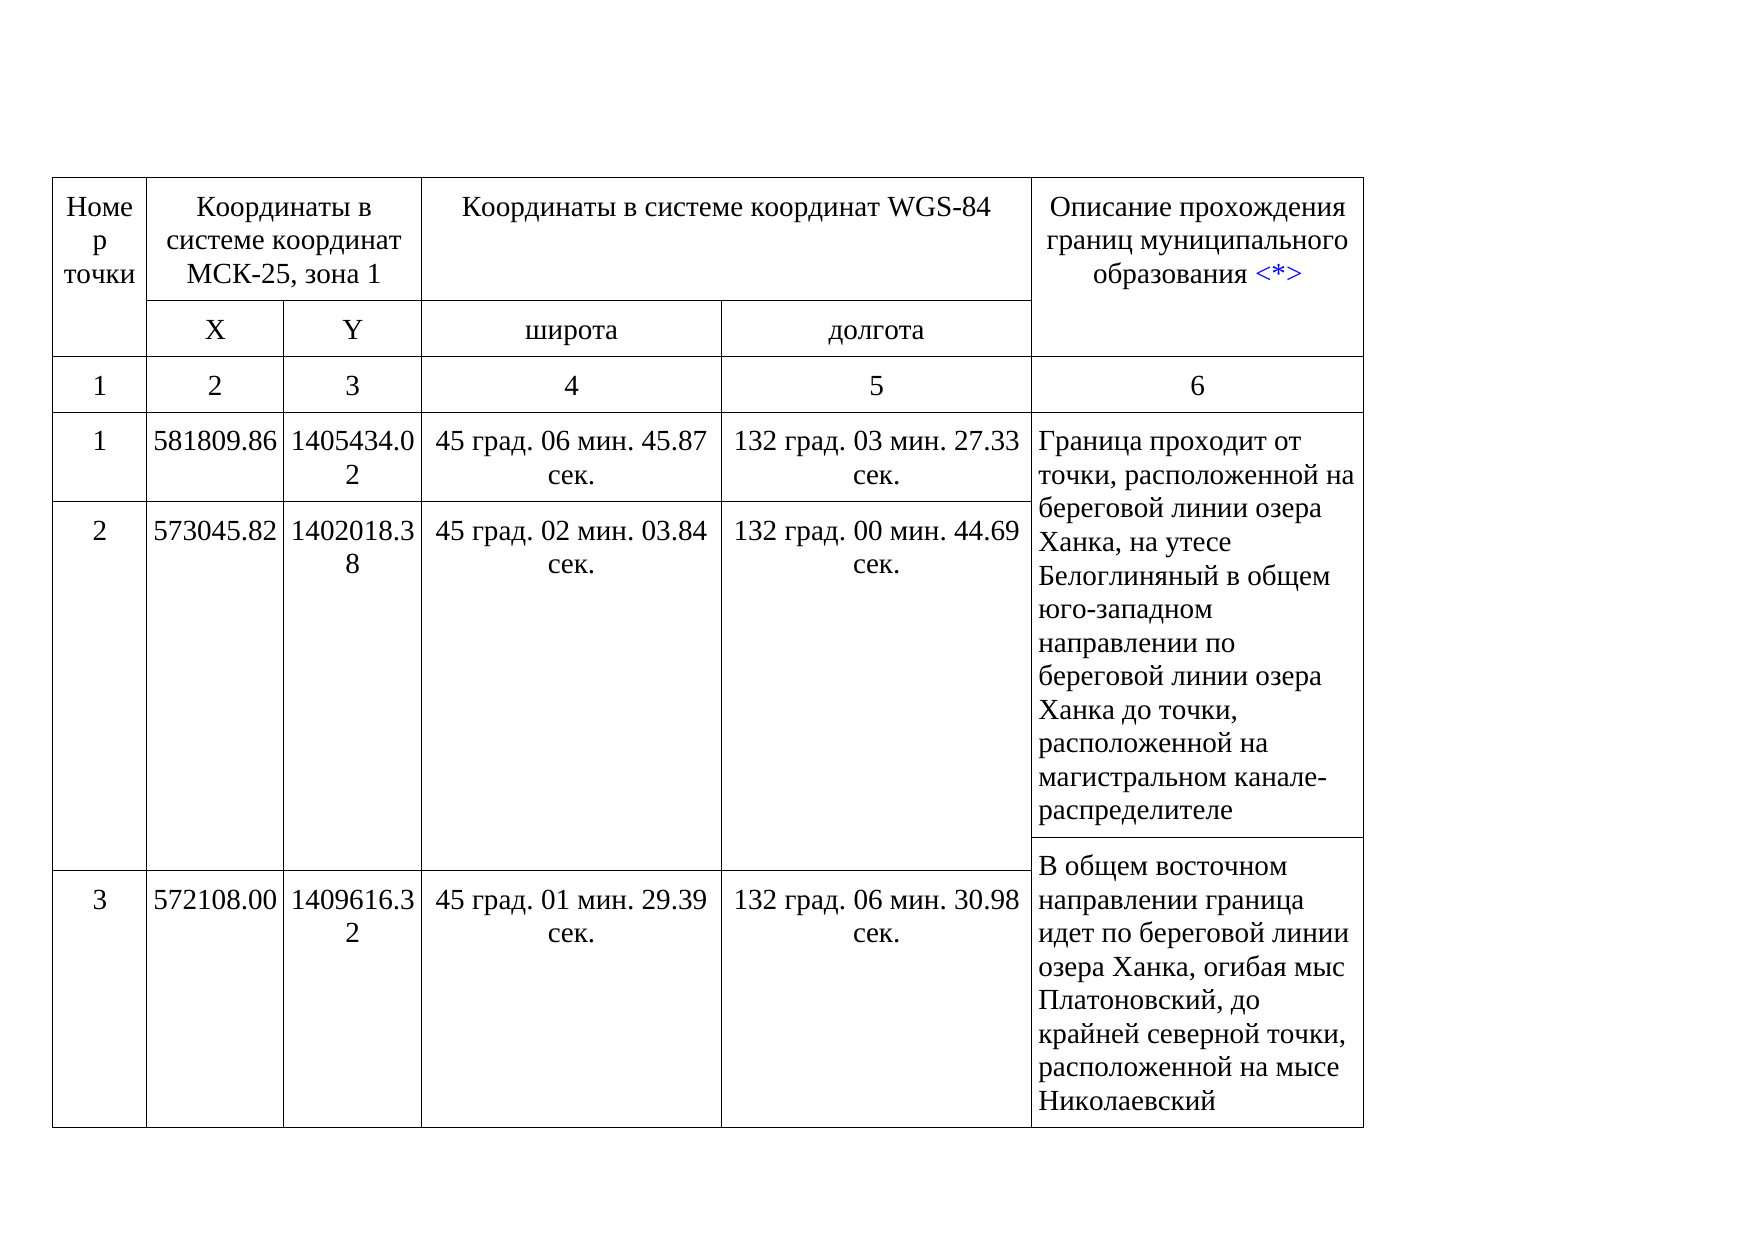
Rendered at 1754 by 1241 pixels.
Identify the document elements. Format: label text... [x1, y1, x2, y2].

table_header Координаты в системе координат МСК-25, зона 1 [147, 178, 421, 300]
table_cell 5 [722, 357, 1031, 412]
table_cell 1405434.02 [284, 413, 421, 501]
table_cell 2 [53, 502, 146, 870]
table_cell 132 град. 03 мин. 27.33 сек. [722, 413, 1031, 501]
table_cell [422, 871, 721, 1127]
table_cell 581809.86 [147, 413, 283, 501]
table_header Координаты в системе координат WGS-84 [422, 178, 1031, 300]
table_cell Граница проходит от точки, расположенной на береговой линии озера Ханка, на утесе Белоглиняный в общем юго-западном направлении по береговой линии озера Ханка до точки, расположенной на магистральном канале-распределителе [1032, 413, 1363, 837]
table_cell 132 град. 00 мин. 44.69 сек. [722, 502, 1031, 870]
table_cell В общем восточном направлении граница идет по береговой линии озера Ханка, огибая мыс Платоновский, до крайней северной точки, расположенной на мысе Николаевский [1032, 838, 1363, 1127]
table_cell 572108.00 [147, 871, 283, 1127]
table_cell 4 [422, 357, 721, 412]
table_cell 3 [284, 357, 421, 412]
table_cell 1 [53, 357, 146, 412]
table_header Номер точки [53, 178, 146, 356]
table_cell 45 град. 06 мин. 45.87 сек. [422, 413, 721, 501]
table_cell X [147, 301, 283, 356]
table_cell 1402018.38 [284, 502, 421, 870]
table_header Описание прохождения границ муниципального образования <*> [1032, 178, 1363, 356]
table_cell 1409616.32 [284, 871, 421, 1127]
table_cell Y [284, 301, 421, 356]
table_cell 573045.82 [147, 502, 283, 870]
table_cell широта [422, 301, 721, 356]
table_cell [722, 871, 1031, 1127]
table_cell 1 [53, 413, 146, 501]
table_cell 3 [53, 871, 146, 1127]
table_cell 2 [147, 357, 283, 412]
table_cell 6 [1032, 357, 1363, 412]
table_cell долгота [722, 301, 1031, 356]
table_cell 45 град. 02 мин. 03.84 сек. [422, 502, 721, 870]
